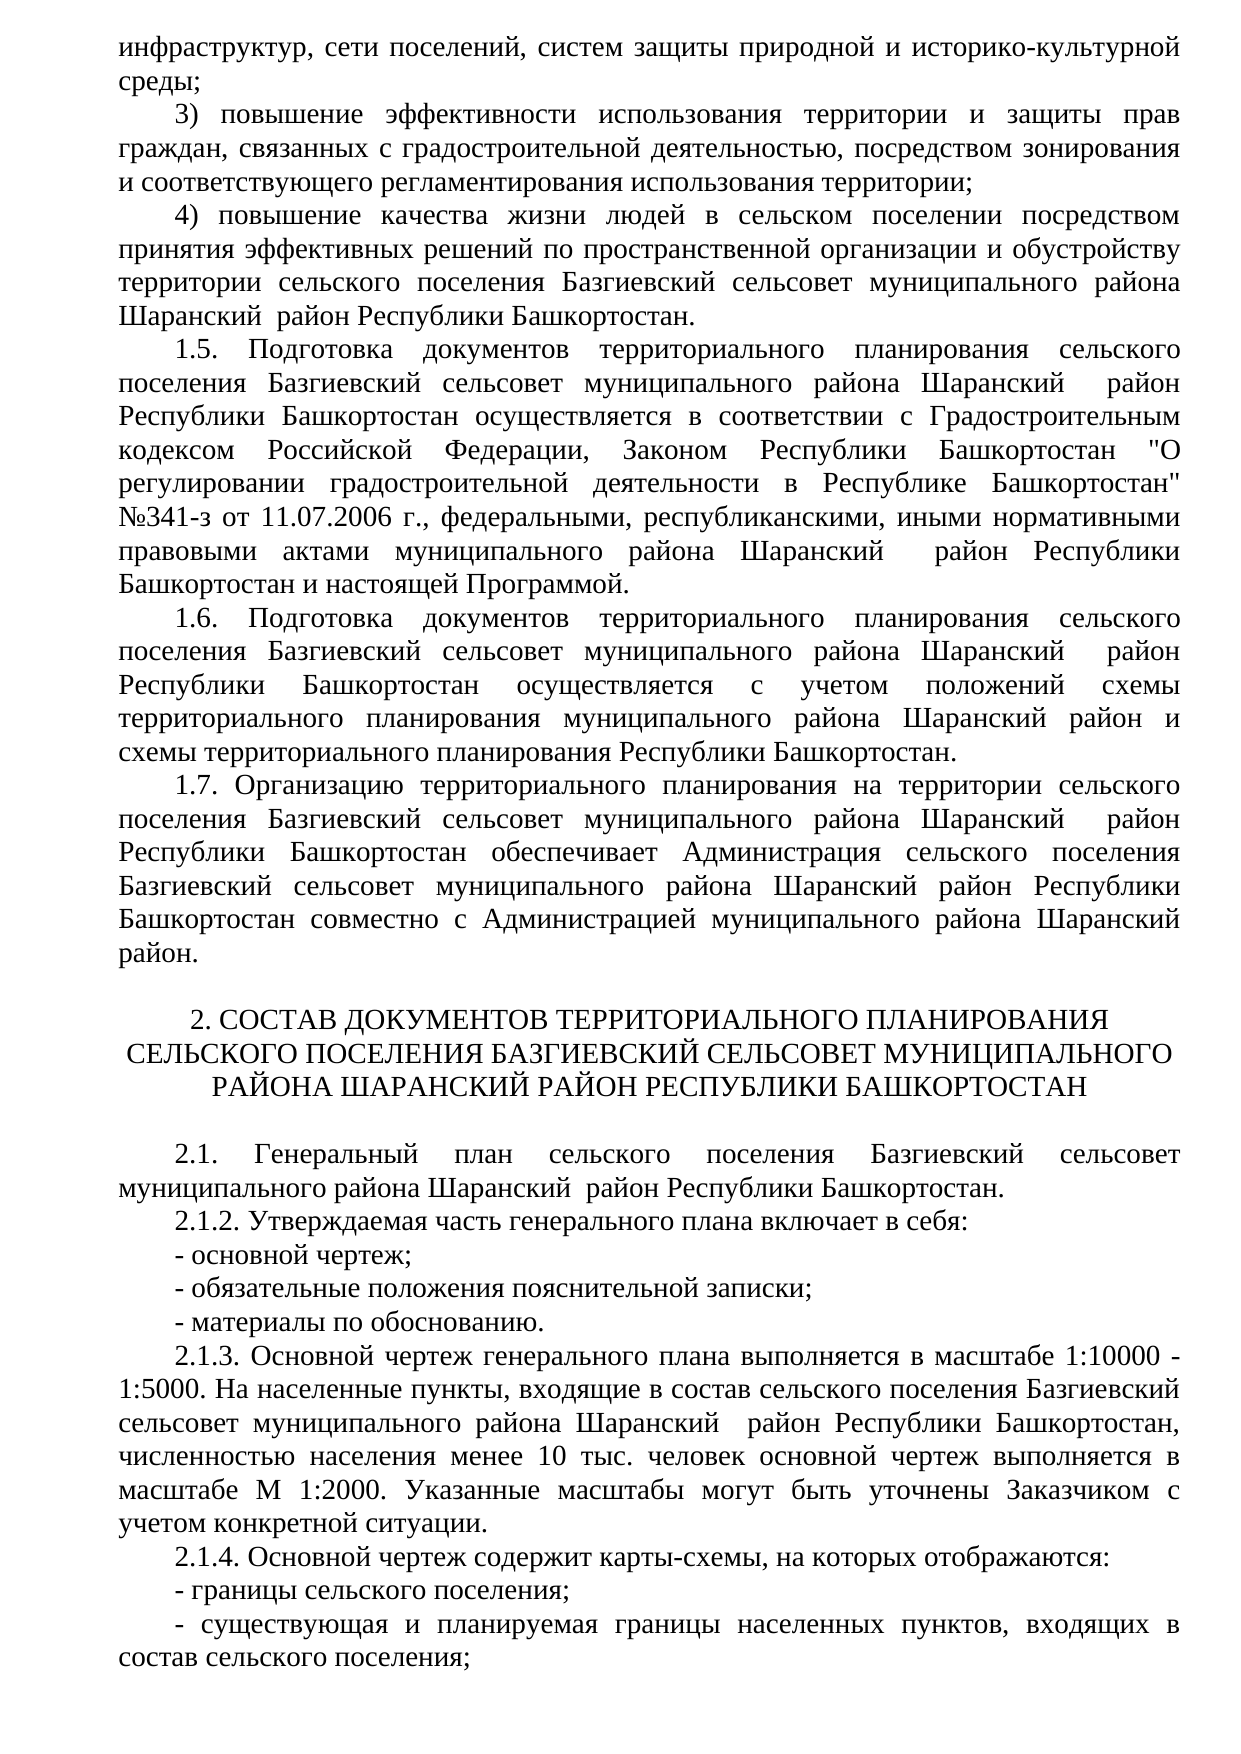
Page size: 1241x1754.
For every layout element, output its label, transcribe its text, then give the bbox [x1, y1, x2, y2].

text - материалы по обоснованию. [118, 1304, 1181, 1338]
text - существующая и планируемая границы населенных пунктов, входящих в состав сельского поселения; [118, 1606, 1181, 1673]
text 3) повышение эффективности использования территории и защиты прав граждан, связанных с градостроительной деятельностью, посредством зонирования и соответствующего регламентирования использования территории; [118, 97, 1181, 197]
text 1.7. Организацию территориального планирования на территории сельского поселения Базгиевский сельсовет муниципального района Шаранский район Республики Башкортостан обеспечивает Администрация сельского поселения Базгиевский сельсовет муниципального района Шаранский район Республики Башкортостан совместно с Администрацией муниципального района Шаранский район. [118, 767, 1181, 969]
text 1.6. Подготовка документов территориального планирования сельского поселения Базгиевский сельсовет муниципального района Шаранский район Республики Башкортостан осуществляется с учетом положений схемы территориального планирования муниципального района Шаранский район и схемы территориального планирования Республики Башкортостан. [118, 600, 1181, 767]
text - обязательные положения пояснительной записки; [118, 1271, 1181, 1304]
text 2.1.2. Утверждаемая часть генерального плана включает в себя: [118, 1203, 1181, 1237]
text 1.5. Подготовка документов территориального планирования сельского поселения Базгиевский сельсовет муниципального района Шаранский район Республики Башкортостан осуществляется в соответствии с Градостроительным кодексом Российской Федерации, Законом Республики Башкортостан "О регулировании градостроительной деятельности в Республике Башкортостан" №341-з от 11.07.2006 г., федеральными, республиканскими, иными нормативными правовыми актами муниципального района Шаранский район Республики Башкортостан и настоящей Программой. [118, 331, 1181, 600]
text 2. СОСТАВ ДОКУМЕНТОВ ТЕРРИТОРИАЛЬНОГО ПЛАНИРОВАНИЯ [118, 1002, 1181, 1036]
text 2.1.4. Основной чертеж содержит карты-схемы, на которых отображаются: [118, 1539, 1181, 1572]
text 2.1.3. Основной чертеж генерального плана выполняется в масштабе 1:10000 - 1:5000. На населенные пункты, входящие в состав сельского поселения Базгиевский сельсовет муниципального района Шаранский район Республики Башкортостан, численностью населения менее 10 тыс. человек основной чертеж выполняется в масштабе М 1:2000. Указанные масштабы могут быть уточнены Заказчиком с учетом конкретной ситуации. [118, 1338, 1181, 1539]
text 2.1. Генеральный план сельского поселения Базгиевский сельсовет муниципального района Шаранский район Республики Башкортостан. [118, 1136, 1181, 1203]
text 4) повышение качества жизни людей в сельском поселении посредством принятия эффективных решений по пространственной организации и обустройству территории сельского поселения Базгиевский сельсовет муниципального района Шаранский район Республики Башкортостан. [118, 197, 1181, 331]
text СЕЛЬСКОГО ПОСЕЛЕНИЯ БАЗГИЕВСКИЙ СЕЛЬСОВЕТ МУНИЦИПАЛЬНОГО РАЙОНА ШАРАНСКИЙ РАЙОН РЕСПУБЛИКИ БАШКОРТОСТАН [118, 1036, 1181, 1103]
text - основной чертеж; [118, 1237, 1181, 1271]
text - границы сельского поселения; [118, 1572, 1181, 1606]
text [118, 29, 1181, 97]
